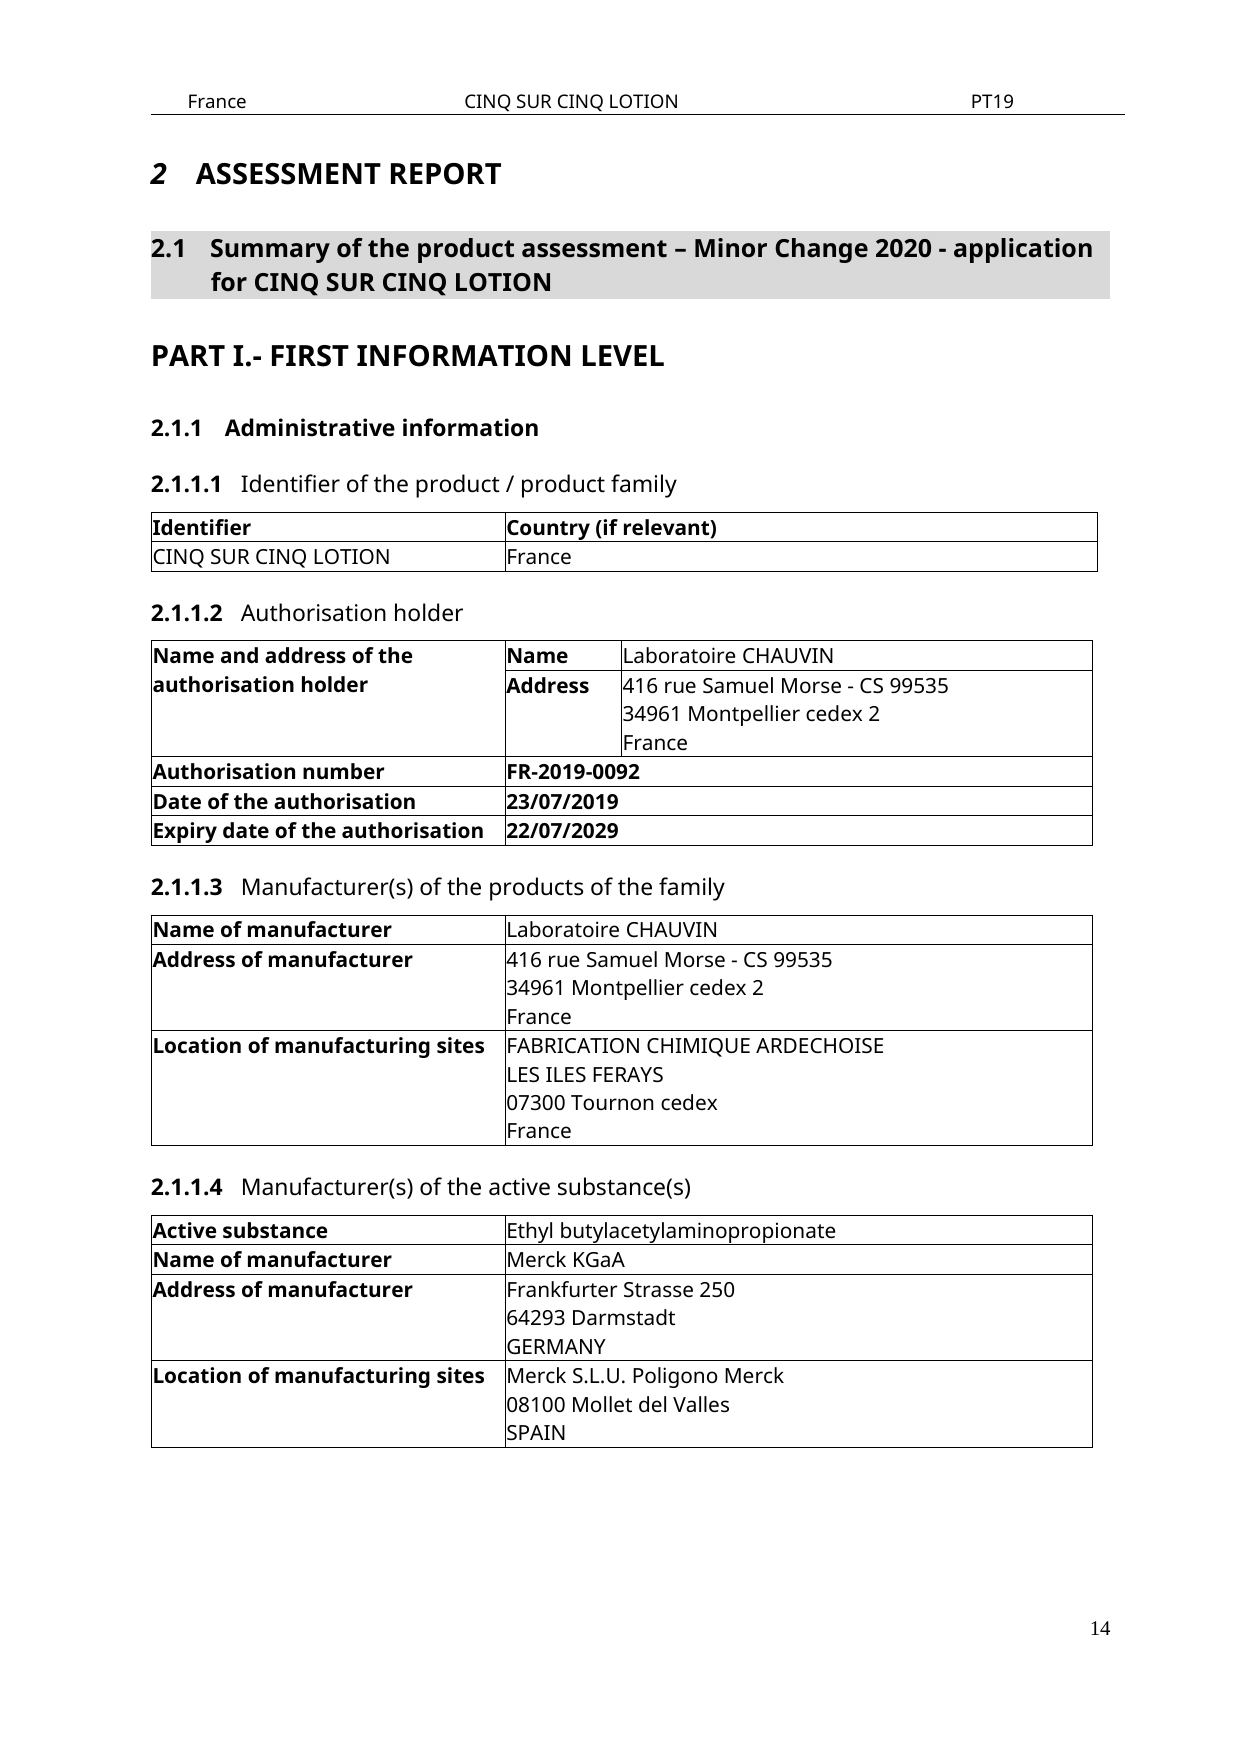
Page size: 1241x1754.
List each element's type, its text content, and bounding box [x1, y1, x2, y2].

table_cell Authorisation number [152, 757, 505, 786]
table_header Name [506, 641, 621, 670]
table_header Ethyl butylacetylaminopropionate [506, 1216, 1092, 1244]
table_header Name and address of the authorisation holder [152, 641, 505, 756]
table_cell Date of the authorisation [152, 787, 505, 815]
table_cell Merck KGaA [506, 1245, 1092, 1274]
table_header Identifier [152, 513, 505, 541]
table_cell Name of manufacturer [152, 1245, 505, 1274]
table_cell Address of manufacturer [152, 945, 505, 1030]
subtitle Manufacturer(s) of the products of the family [151, 871, 1110, 902]
table_cell Location of manufacturing sites [152, 1031, 505, 1145]
table_cell Merck S.L.U. Poligono Merck 08100 Mollet del Valles SPAIN [506, 1361, 1092, 1447]
subtitle Identifier of the product / product family [151, 468, 1110, 499]
subtitle Authorisation holder [151, 597, 1110, 628]
table_cell 22/07/2029 [506, 816, 1092, 845]
table_cell Address of manufacturer [152, 1275, 505, 1360]
table_cell Frankfurter Strasse 250 64293 Darmstadt GERMANY [506, 1275, 1092, 1360]
subtitle Manufacturer(s) of the active substance(s) [151, 1171, 1110, 1202]
table_header Name of manufacturer [152, 916, 505, 944]
table_cell 416 rue Samuel Morse - CS 99535 34961 Montpellier cedex 2 France [506, 945, 1092, 1030]
table_cell FABRICATION CHIMIQUE ARDECHOISE LES ILES FERAYS 07300 Tournon cedex France [506, 1031, 1092, 1145]
table_header Country (if relevant) [506, 513, 1097, 541]
table_header Laboratoire CHAUVIN [622, 641, 1092, 670]
table_cell France [506, 542, 1097, 571]
table_cell 23/07/2019 [506, 787, 1092, 815]
subtitle Administrative information [151, 412, 1110, 443]
table_cell FR-2019-0092 [506, 757, 1092, 786]
table_cell Expiry date of the authorisation [152, 816, 505, 845]
subtitle ASSESSMENT REPORT [151, 153, 1110, 193]
subtitle Part I.- First information level [151, 335, 1110, 375]
table_cell 416 rue Samuel Morse - CS 99535 34961 Montpellier cedex 2 France [622, 671, 1092, 756]
table_header Laboratoire CHAUVIN [506, 916, 1092, 944]
table_header Active substance [152, 1216, 505, 1244]
table_cell Location of manufacturing sites [152, 1361, 505, 1447]
subtitle Summary of the product assessment – Minor Change 2020 - application for CINQ SUR CINQ LOTION [151, 231, 1110, 299]
table_cell CINQ SUR CINQ LOTION [152, 542, 505, 571]
table_cell Address [506, 671, 621, 756]
